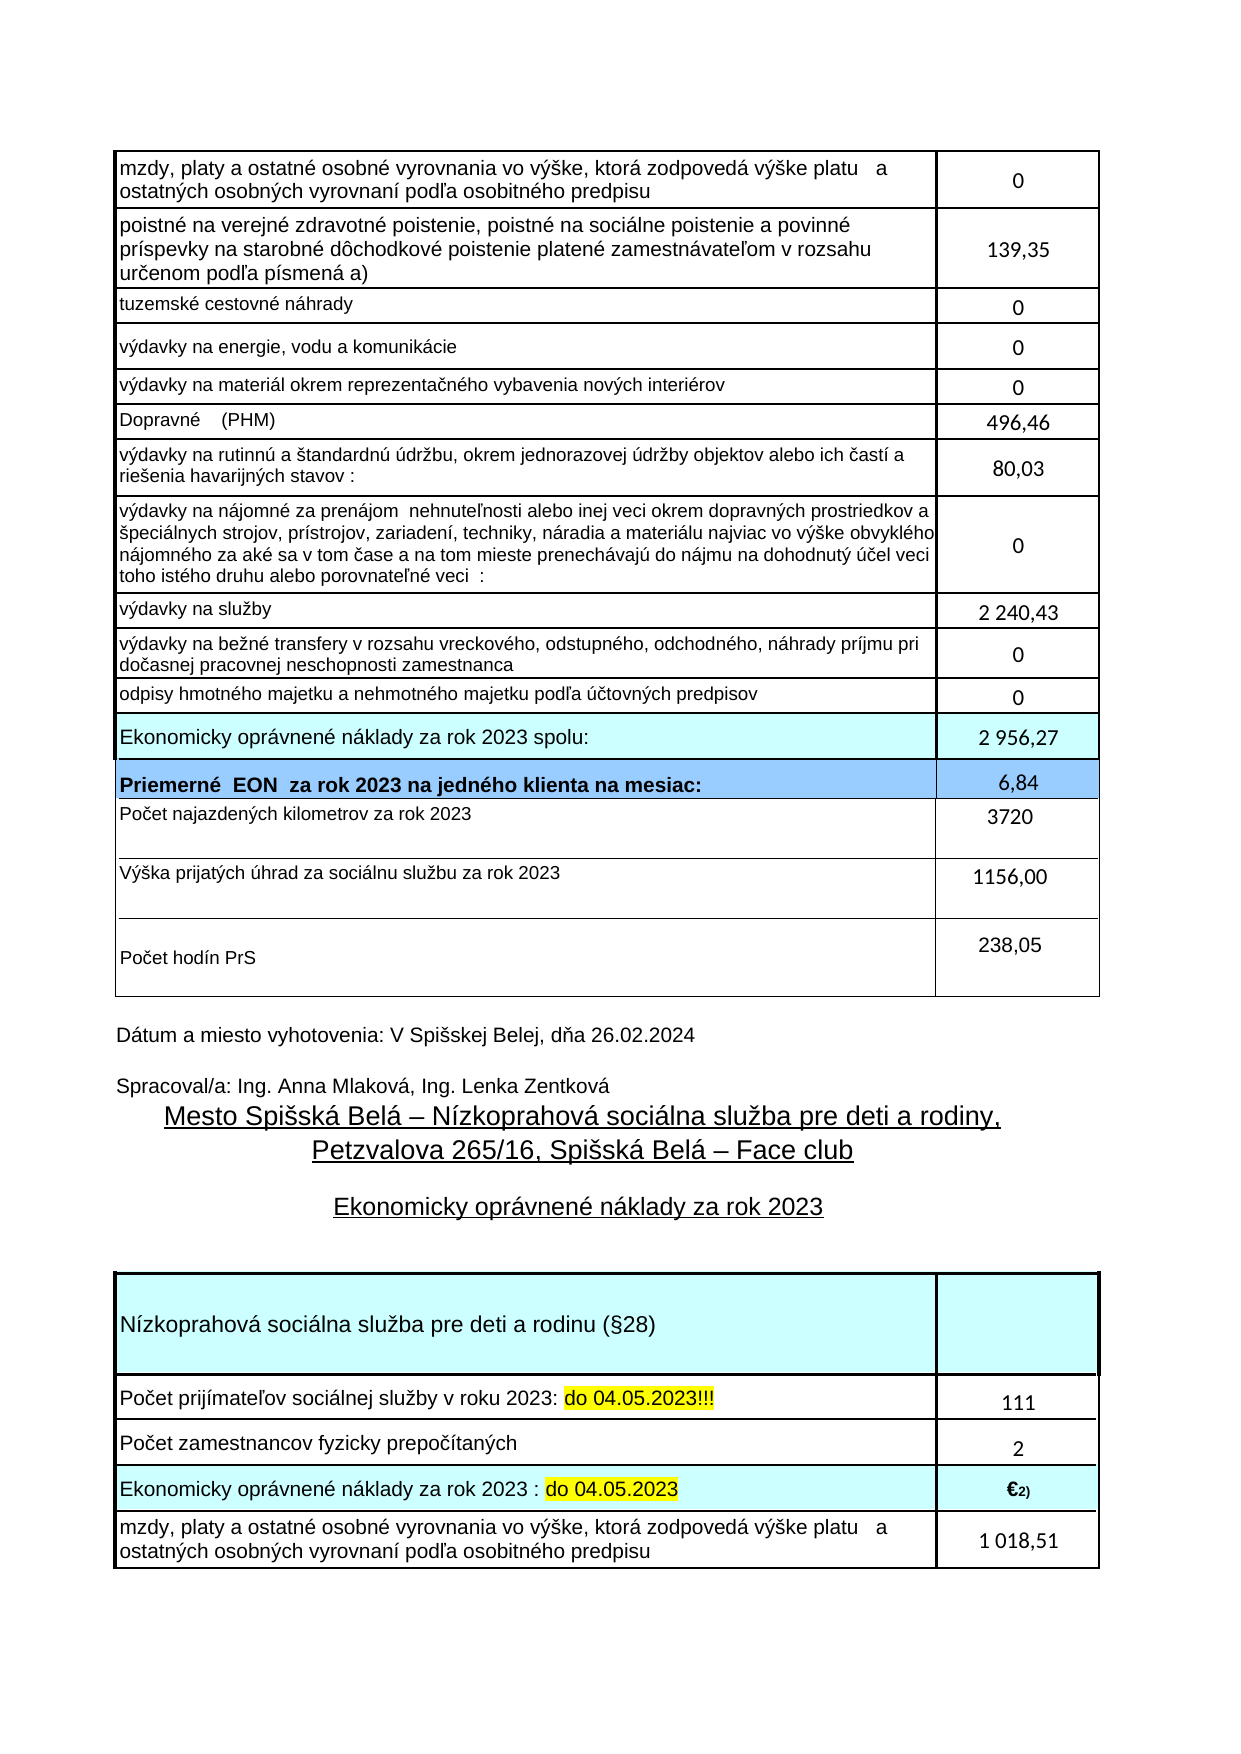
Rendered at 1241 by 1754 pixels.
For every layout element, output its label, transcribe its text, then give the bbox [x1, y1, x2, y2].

table_cell Počet najazdených kilometrov za rok 2023 [116, 798, 935, 858]
table_cell odpisy hmotného majetku a nehmotného majetku podľa účtovných predpisov [117, 679, 935, 712]
table_cell 0 [938, 679, 1098, 712]
table_cell Počet zamestnancov fyzicky prepočítaných [117, 1420, 935, 1464]
table_cell 0 [938, 370, 1098, 403]
table_cell 139,35 [938, 209, 1098, 287]
table_cell 2 240,43 [938, 594, 1098, 627]
text Dátum a miesto vyhotovenia: V Spišskej Belej, dňa 26.02.2024 [116, 1023, 1021, 1047]
table_cell 496,46 [938, 405, 1098, 438]
table_cell 111 [938, 1373, 1098, 1418]
table_cell výdavky na bežné transfery v rozsahu vreckového, odstupného, odchodného, náhrady príjmu pri dočasnej pracovnej neschopnosti zamestnanca [117, 629, 935, 677]
table_cell Dopravné (PHM) [117, 405, 935, 438]
table_cell 6,84 [937, 760, 1099, 798]
table_cell 0 [938, 324, 1098, 368]
text Mesto Spišská Belá – Nízkoprahová sociálna služba pre deti a rodiny, Petzvalova 265/16, Spišská Belá – Face club [125, 1100, 1039, 1165]
table_cell výdavky na energie, vodu a komunikácie [117, 324, 935, 368]
table_cell 3720 [936, 798, 1099, 858]
table_cell mzdy, platy a ostatné osobné vyrovnania vo výške, ktorá zodpovedá výške platu a ostatných osobných vyrovnaní podľa osobitného predpisu [117, 152, 935, 207]
table_header [938, 1275, 1097, 1372]
table_cell Priemerné EON za rok 2023 na jedného klienta na mesiac: [116, 758, 936, 798]
table_cell 1 018,51 [938, 1510, 1098, 1567]
table_cell 238,05 [936, 918, 1099, 996]
table_cell 0 [938, 497, 1098, 592]
table_cell 2 [938, 1418, 1098, 1464]
table_cell Ekonomicky oprávnené náklady za rok 2023 spolu: [117, 714, 935, 758]
table_cell 80,03 [938, 440, 1098, 495]
table_cell 0 [938, 289, 1098, 322]
text Spracoval/a: Ing. Anna Mlaková, Ing. Lenka Zentková [116, 1074, 1021, 1098]
table_cell 0 [938, 152, 1098, 207]
table_cell výdavky na materiál okrem reprezentačného vybavenia nových interiérov [117, 370, 935, 403]
table_cell 2 956,27 [938, 714, 1098, 758]
table_cell €2) [938, 1464, 1098, 1509]
table_header Nízkoprahová sociálna služba pre deti a rodinu (§28) [117, 1275, 935, 1372]
table_cell výdavky na nájomné za prenájom nehnuteľnosti alebo inej veci okrem dopravných prostriedkov a špeciálnych strojov, prístrojov, zariadení, techniky, náradia a materiálu najviac vo výške obvyklého nájomného za aké sa v tom čase a na tom mieste prenechávajú do nájmu na dohodnutý účel veci toho istého druhu alebo porovnateľné veci : [117, 497, 935, 592]
table_cell Výška prijatých úhrad za sociálnu službu za rok 2023 [116, 858, 935, 917]
table_cell Počet hodín PrS [116, 918, 935, 996]
table_cell Počet prijímateľov sociálnej služby v roku 2023: do 04.05.2023!!! [117, 1376, 935, 1418]
table_cell výdavky na služby [117, 594, 935, 627]
table_cell poistné na verejné zdravotné poistenie, poistné na sociálne poistenie a povinné príspevky na starobné dôchodkové poistenie platené zamestnávateľom v rozsahu určenom podľa písmená a) [117, 209, 935, 287]
table_cell mzdy, platy a ostatné osobné vyrovnania vo výške, ktorá zodpovedá výške platu a ostatných osobných vyrovnaní podľa osobitného predpisu [117, 1512, 935, 1567]
table_cell výdavky na rutinnú a štandardnú údržbu, okrem jednorazovej údržby objektov alebo ich častí a riešenia havarijných stavov : [117, 440, 935, 495]
table_cell 1156,00 [936, 858, 1099, 917]
text Ekonomicky oprávnené náklady za rok 2023 [117, 1192, 1039, 1221]
table_cell tuzemské cestovné náhrady [117, 289, 935, 322]
table_cell 0 [938, 629, 1098, 677]
table_cell Ekonomicky oprávnené náklady za rok 2023 : do 04.05.2023 [117, 1466, 935, 1509]
